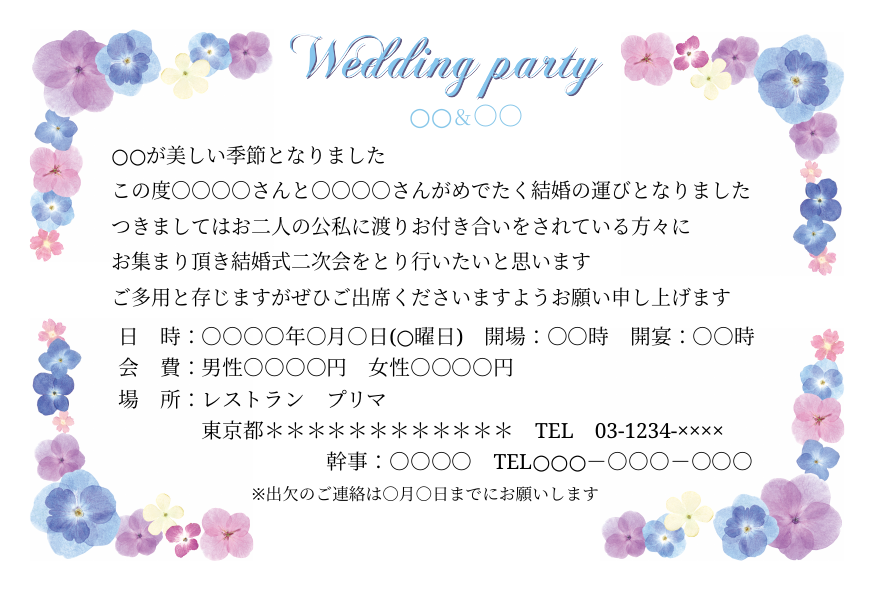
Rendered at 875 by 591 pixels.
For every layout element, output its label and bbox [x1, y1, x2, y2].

picture [29, 318, 254, 561]
picture [620, 32, 845, 276]
picture [260, 257, 268, 262]
picture [196, 254, 203, 262]
picture [29, 29, 274, 262]
picture [600, 328, 845, 561]
picture [289, 33, 604, 101]
